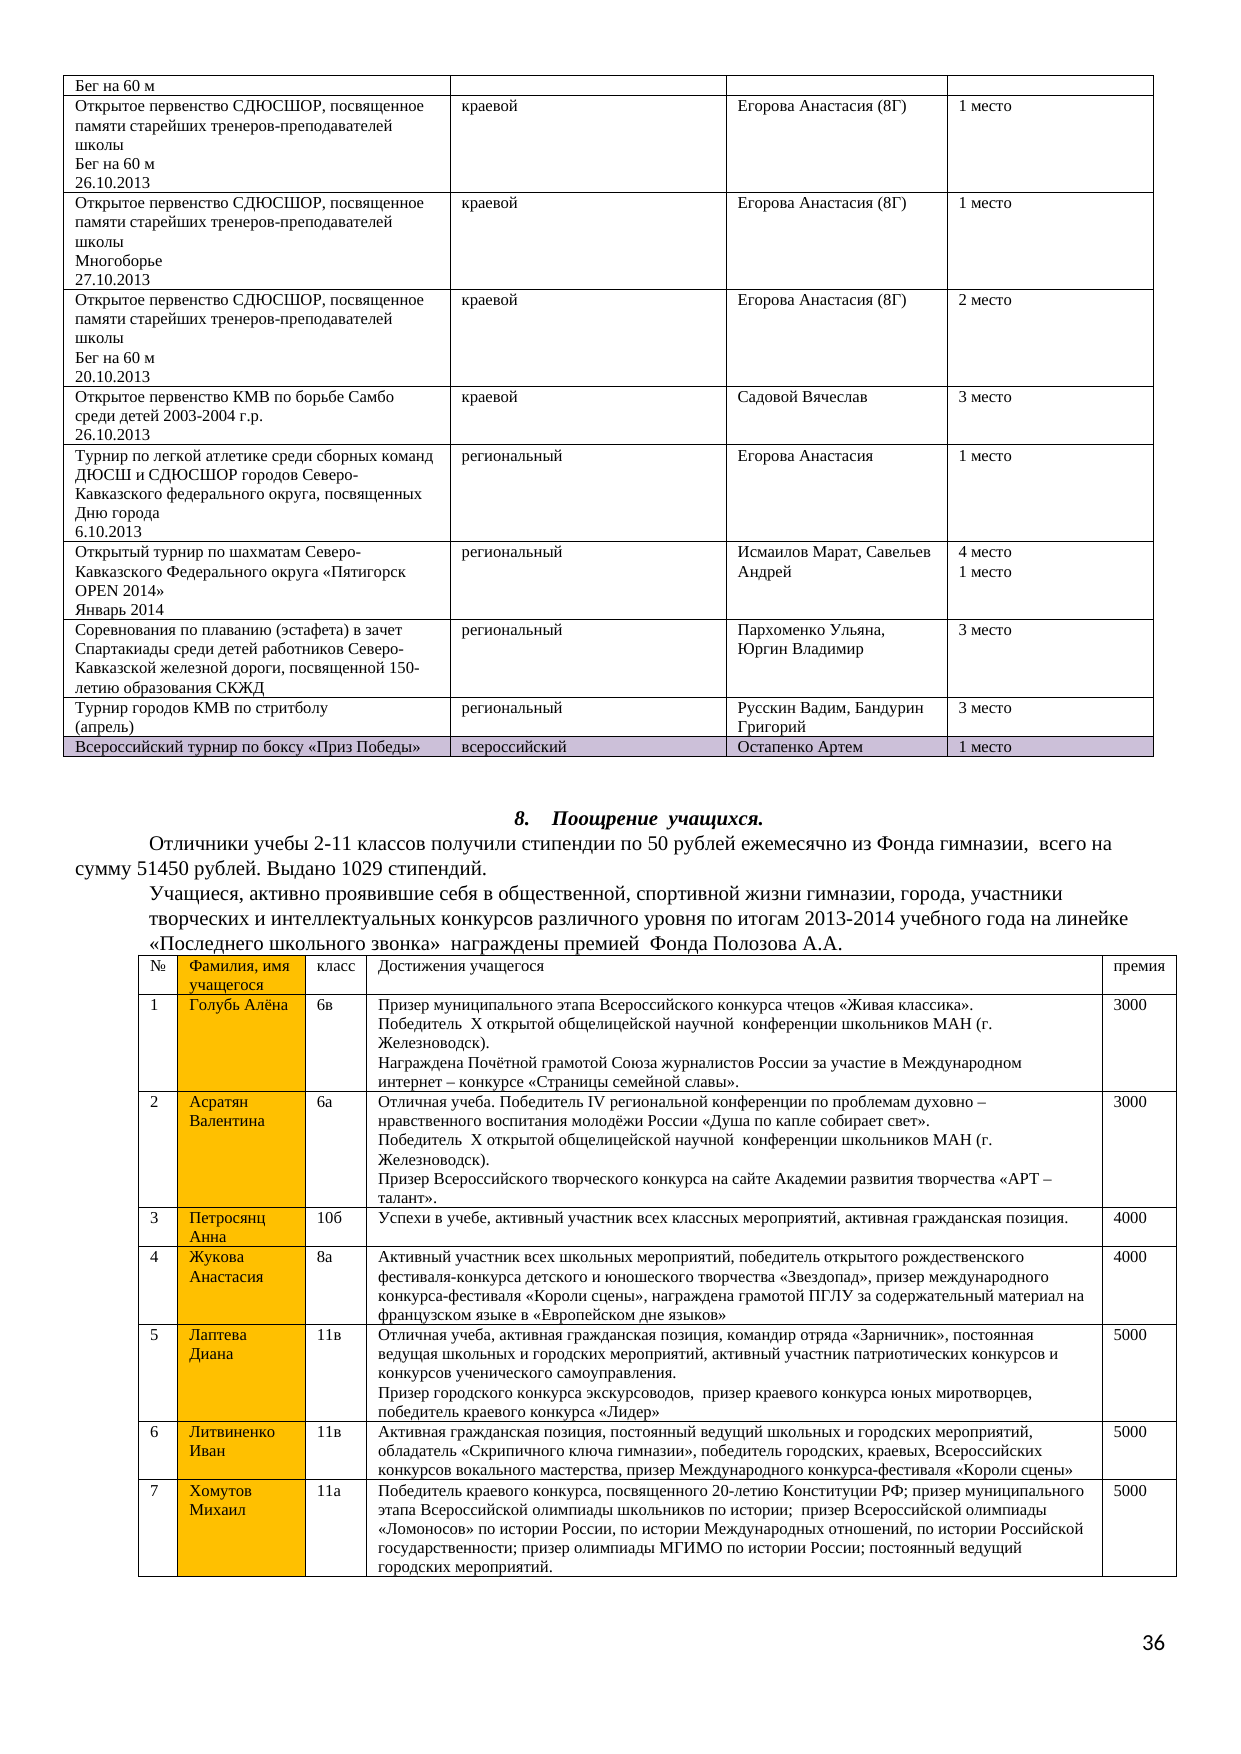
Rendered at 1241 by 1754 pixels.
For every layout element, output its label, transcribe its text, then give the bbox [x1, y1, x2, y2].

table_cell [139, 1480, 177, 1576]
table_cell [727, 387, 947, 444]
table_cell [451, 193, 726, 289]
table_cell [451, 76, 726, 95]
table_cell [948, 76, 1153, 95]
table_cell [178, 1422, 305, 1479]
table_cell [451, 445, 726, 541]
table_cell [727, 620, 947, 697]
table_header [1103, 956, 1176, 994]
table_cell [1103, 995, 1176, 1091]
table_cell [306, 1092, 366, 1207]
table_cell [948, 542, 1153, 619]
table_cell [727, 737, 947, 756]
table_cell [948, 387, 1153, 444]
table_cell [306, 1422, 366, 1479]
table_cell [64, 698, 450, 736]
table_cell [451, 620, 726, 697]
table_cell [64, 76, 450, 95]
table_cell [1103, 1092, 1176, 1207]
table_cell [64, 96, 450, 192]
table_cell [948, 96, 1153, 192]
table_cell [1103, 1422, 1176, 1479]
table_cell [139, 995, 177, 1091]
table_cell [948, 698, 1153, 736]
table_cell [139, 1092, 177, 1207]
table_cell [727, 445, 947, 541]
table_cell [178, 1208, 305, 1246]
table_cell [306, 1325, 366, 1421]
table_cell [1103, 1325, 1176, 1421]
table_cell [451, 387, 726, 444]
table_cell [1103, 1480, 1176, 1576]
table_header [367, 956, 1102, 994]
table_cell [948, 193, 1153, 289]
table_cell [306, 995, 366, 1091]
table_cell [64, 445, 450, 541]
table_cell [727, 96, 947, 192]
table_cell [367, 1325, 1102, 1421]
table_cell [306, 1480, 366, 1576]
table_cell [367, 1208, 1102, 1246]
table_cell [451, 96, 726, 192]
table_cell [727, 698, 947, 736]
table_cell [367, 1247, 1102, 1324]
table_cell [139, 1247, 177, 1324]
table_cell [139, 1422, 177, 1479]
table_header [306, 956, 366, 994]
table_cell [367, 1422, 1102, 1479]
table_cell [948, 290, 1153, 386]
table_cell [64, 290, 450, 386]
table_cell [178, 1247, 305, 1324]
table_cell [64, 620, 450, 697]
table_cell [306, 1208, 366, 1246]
text Учащиеся, активно проявившие себя в общественной, спортивной жизни гимназии, города, участники творческих и интеллектуальных конкурсов различного уровня по итогам 2013-2014 учебного года на линейке «Последнего школьного звонка» награждены премией Фонда Полозова А.А. [149, 879, 1165, 954]
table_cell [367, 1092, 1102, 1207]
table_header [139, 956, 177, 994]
text Отличники учебы 2-11 классов получили стипендии по 50 рублей ежемесячно из Фонда гимназии, всего на сумму 51450 рублей. Выдано 1029 стипендий. [75, 829, 1165, 879]
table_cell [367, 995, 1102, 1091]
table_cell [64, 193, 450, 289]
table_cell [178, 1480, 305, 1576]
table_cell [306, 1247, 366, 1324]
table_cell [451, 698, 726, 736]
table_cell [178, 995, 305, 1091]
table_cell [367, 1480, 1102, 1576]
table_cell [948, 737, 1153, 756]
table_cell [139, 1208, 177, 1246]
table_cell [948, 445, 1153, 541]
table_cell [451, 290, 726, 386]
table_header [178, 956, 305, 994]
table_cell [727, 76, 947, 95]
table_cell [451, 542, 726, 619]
list Поощрение учащихся. [112, 805, 1165, 829]
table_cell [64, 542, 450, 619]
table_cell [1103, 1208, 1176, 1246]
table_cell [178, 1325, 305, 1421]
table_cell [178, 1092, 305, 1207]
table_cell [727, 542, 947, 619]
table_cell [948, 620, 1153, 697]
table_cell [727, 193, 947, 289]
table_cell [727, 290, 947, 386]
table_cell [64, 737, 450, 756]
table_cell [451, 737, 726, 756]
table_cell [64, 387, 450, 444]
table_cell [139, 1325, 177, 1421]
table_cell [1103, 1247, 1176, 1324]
